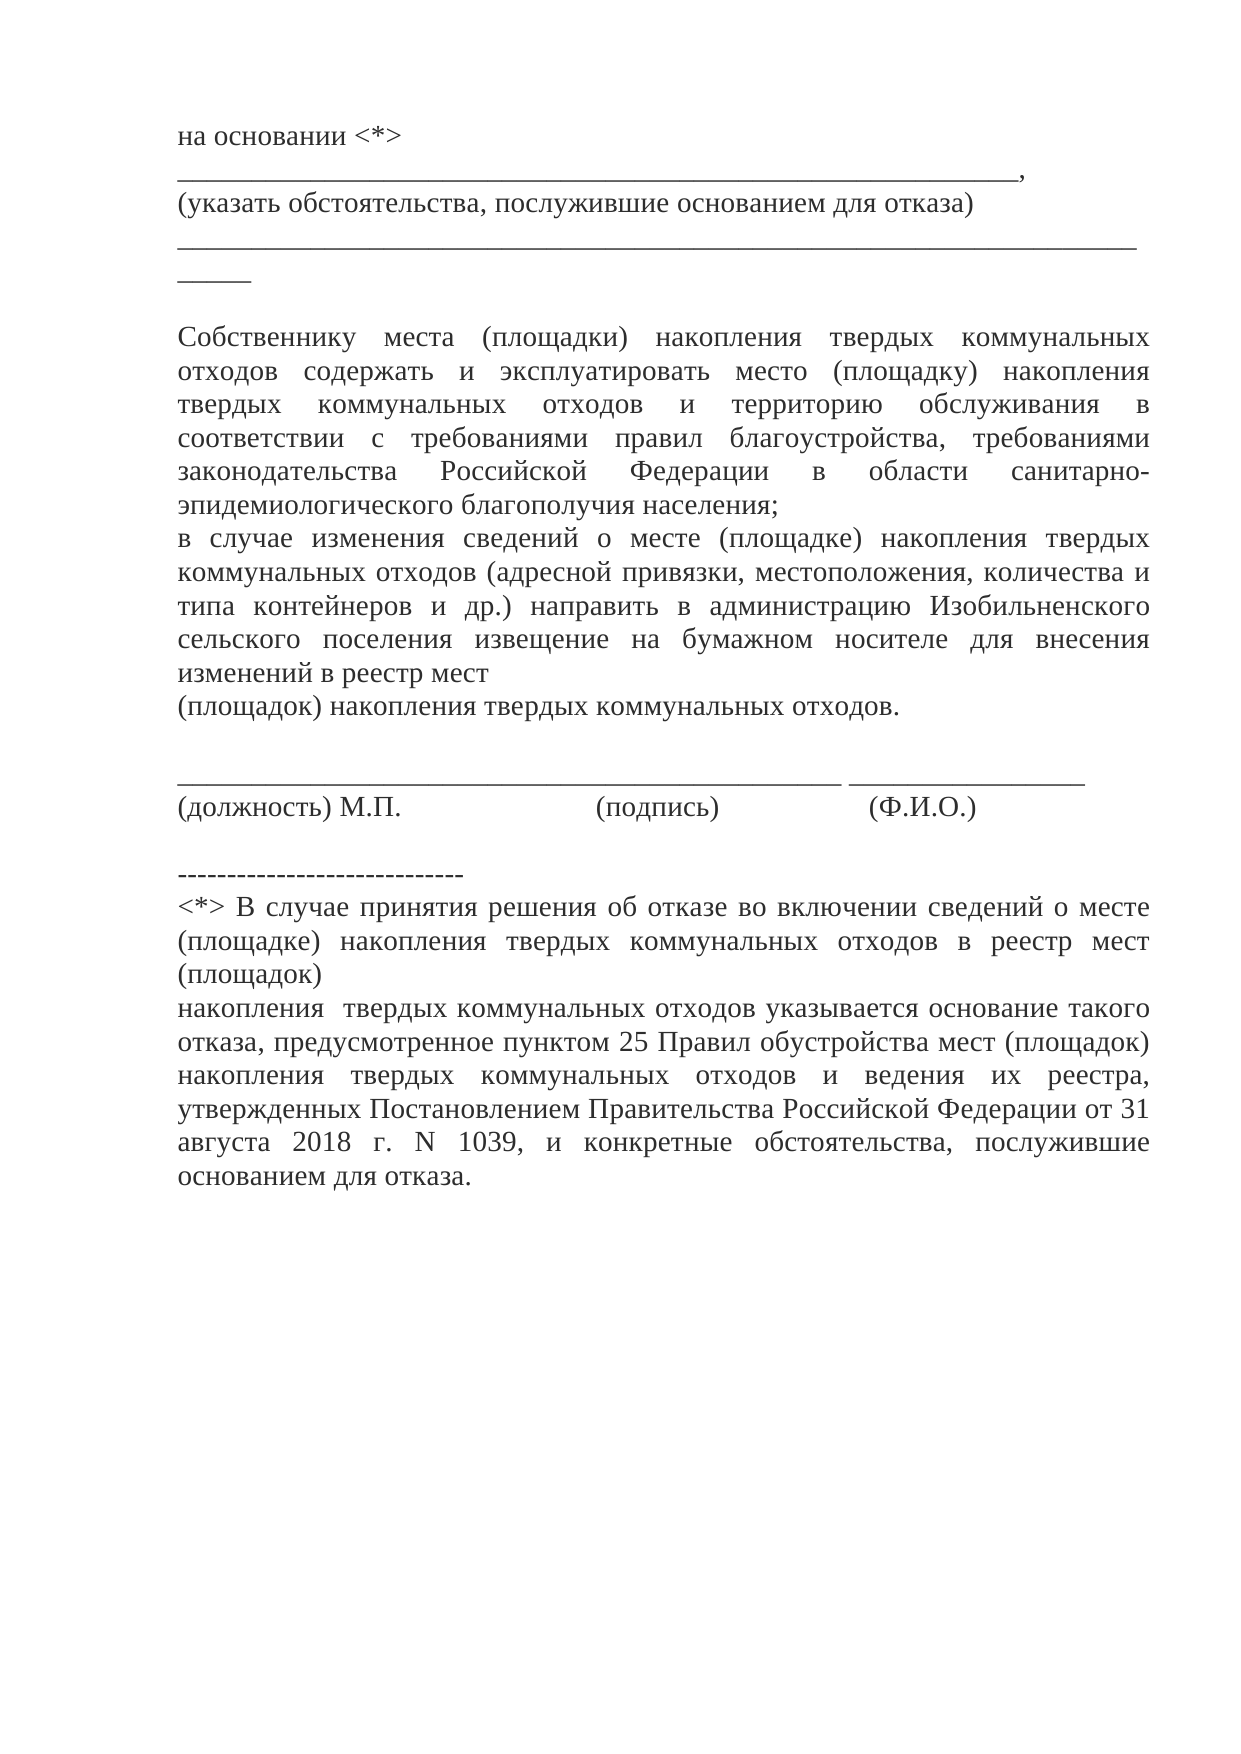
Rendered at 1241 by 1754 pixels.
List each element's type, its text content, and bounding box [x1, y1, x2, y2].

text (должность) М.П. (подпись) (Ф.И.О.) [177, 789, 1152, 822]
text _____________________________________________ ________________ [177, 722, 1152, 789]
text ______________________________________________________________________ [177, 219, 1152, 286]
text (площадок) накопления твердых коммунальных отходов. [177, 688, 1152, 722]
text накопления твердых коммунальных отходов указывается основание такого отказа, предусмотренное пунктом 25 Правил обустройства мест (площадок) накопления твердых коммунальных отходов и ведения их реестра, утвержденных Постановлением Правительства Российской Федерации от 31 августа 2018 г. N 1039, и конкретные обстоятельства, послужившие основанием для отказа. [177, 990, 1152, 1191]
text на основании <*> _________________________________________________________, [177, 118, 1152, 185]
text Собственнику места (площадки) накопления твердых коммунальных отходов содержать и эксплуатировать место (площадку) накопления твердых коммунальных отходов и территорию обслуживания в соответствии с требованиями правил благоустройства, требованиями законодательства Российской Федерации в области санитарно-эпидемиологического благополучия населения; [177, 286, 1152, 521]
text ----------------------------- [177, 822, 1152, 889]
text в случае изменения сведений о месте (площадке) накопления твердых коммунальных отходов (адресной привязки, местоположения, количества и типа контейнеров и др.) направить в администрацию Изобильненского сельского поселения извещение на бумажном носителе для внесения изменений в реестр мест [177, 521, 1152, 688]
text (указать обстоятельства, послужившие основанием для отказа) [177, 185, 1152, 219]
text <*> В случае принятия решения об отказе во включении сведений о месте (площадке) накопления твердых коммунальных отходов в реестр мест (площадок) [177, 889, 1152, 990]
